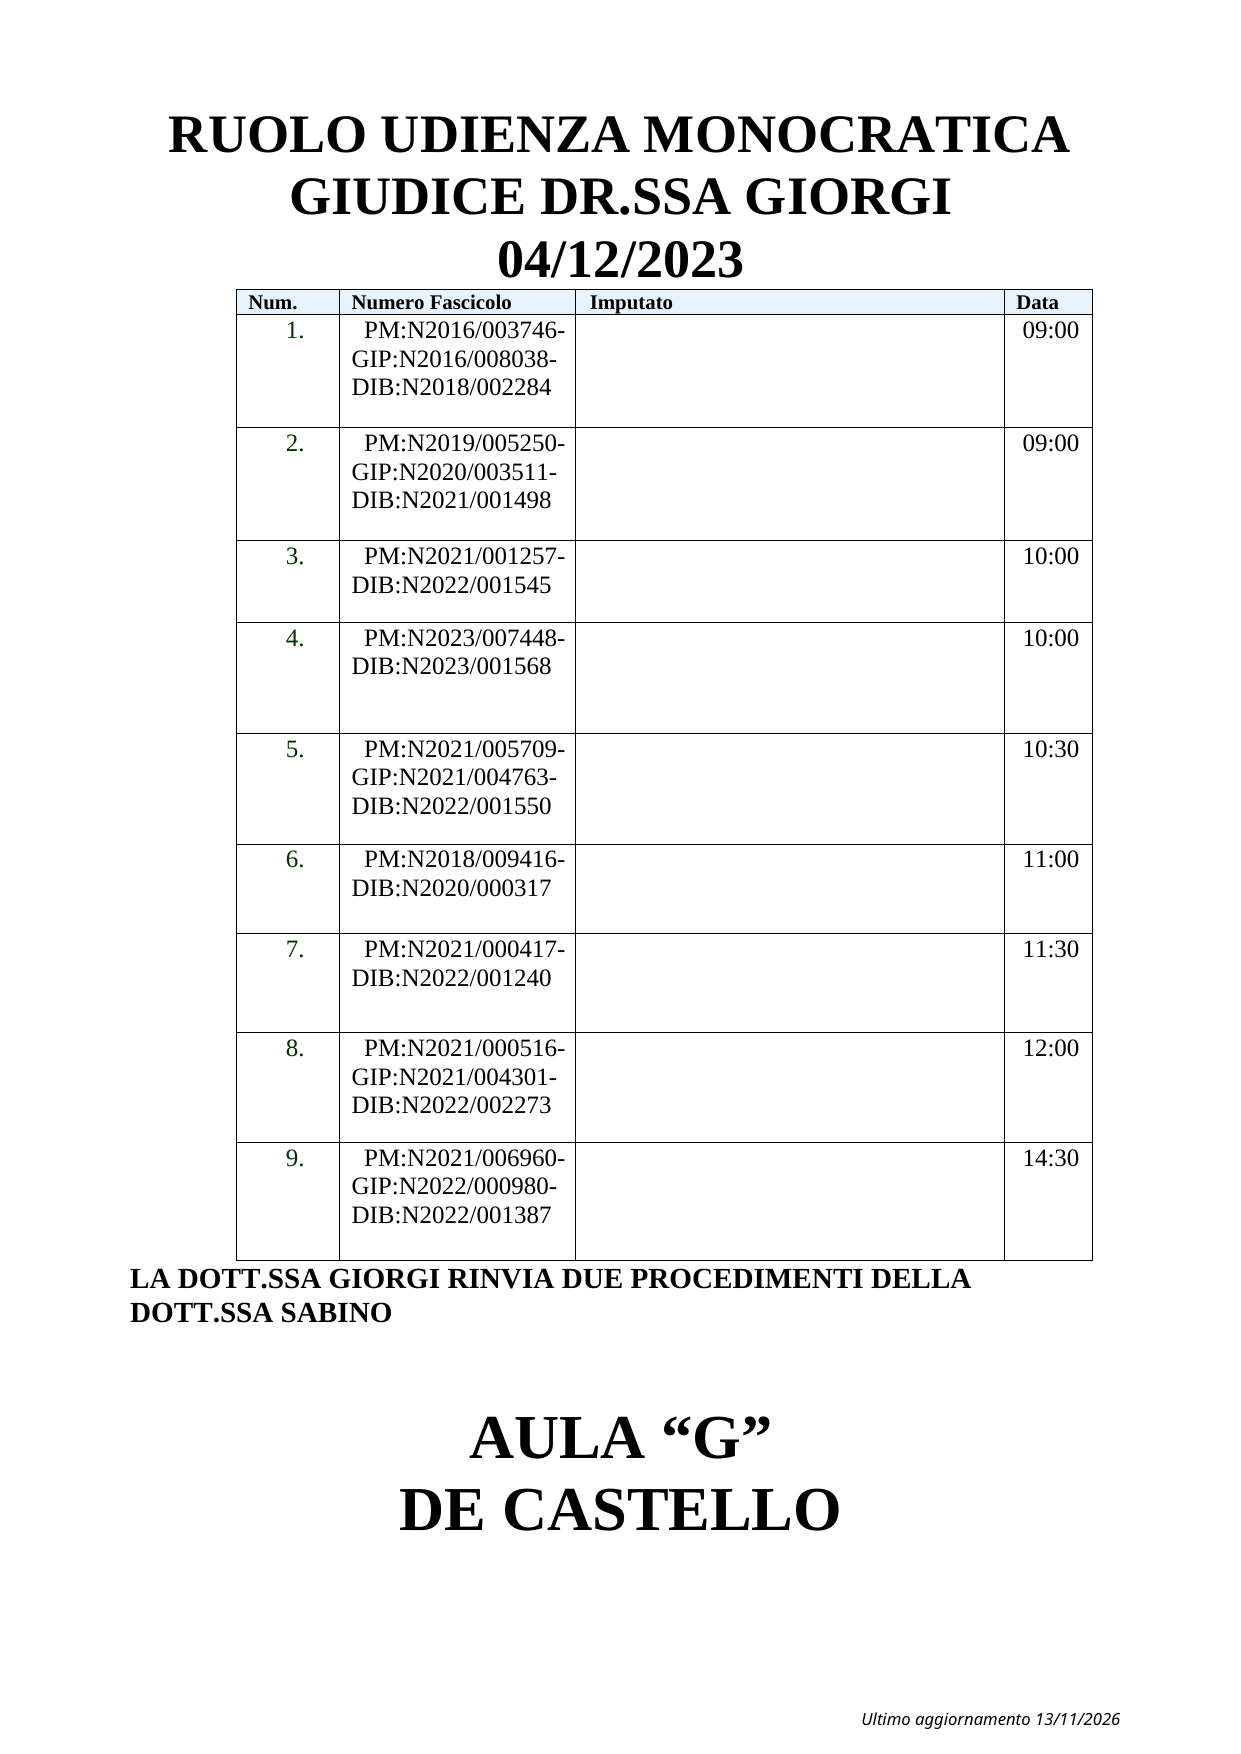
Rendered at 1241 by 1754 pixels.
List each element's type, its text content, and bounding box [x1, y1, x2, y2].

table_cell PM:N2021/000516- GIP:N2021/004301- DIB:N2022/002273 [340, 1033, 575, 1142]
table_cell [576, 315, 1004, 427]
table_header Data [1005, 290, 1092, 314]
table_cell 11:30 [1005, 934, 1092, 1032]
table_cell [576, 934, 1004, 1032]
table_cell [237, 934, 339, 1032]
table_cell [237, 734, 339, 843]
text GIUDICE DR.SSA GIORGI [130, 164, 1112, 226]
table_cell [576, 1033, 1004, 1142]
table_cell [237, 541, 339, 622]
table_cell [237, 845, 339, 933]
table_header Numero Fascicolo [340, 290, 575, 314]
table_cell PM:N2018/009416- DIB:N2020/000317 [340, 845, 575, 933]
text DE CASTELLO [130, 1472, 1112, 1544]
table_cell PM:N2021/006960- GIP:N2022/000980- DIB:N2022/001387 [340, 1143, 575, 1260]
table_cell [576, 845, 1004, 933]
text AULA “G” [130, 1400, 1112, 1472]
table_header Num. [237, 290, 339, 314]
text 04/12/2023 [130, 226, 1112, 289]
table_cell 10:00 [1005, 623, 1092, 733]
table_cell PM:N2023/007448- DIB:N2023/001568 [340, 623, 575, 733]
table_cell PM:N2021/000417- DIB:N2022/001240 [340, 934, 575, 1032]
table_cell 09:00 [1005, 315, 1092, 427]
table_cell [576, 428, 1004, 540]
table_cell [237, 1143, 339, 1260]
table_cell [237, 315, 339, 427]
table_cell PM:N2021/005709- GIP:N2021/004763- DIB:N2022/001550 [340, 734, 575, 843]
table_cell [576, 623, 1004, 733]
table_cell PM:N2021/001257- DIB:N2022/001545 [340, 541, 575, 622]
table_header Imputato [576, 290, 1004, 314]
table_cell [237, 623, 339, 733]
table_cell 10:00 [1005, 541, 1092, 622]
table_cell PM:N2019/005250- GIP:N2020/003511- DIB:N2021/001498 [340, 428, 575, 540]
table_cell 12:00 [1005, 1033, 1092, 1142]
table_cell 11:00 [1005, 845, 1092, 933]
table_cell PM:N2016/003746- GIP:N2016/008038- DIB:N2018/002284 [340, 315, 575, 427]
table_cell [576, 1143, 1004, 1260]
table_cell [576, 734, 1004, 843]
table_cell 10:30 [1005, 734, 1092, 843]
table_cell [237, 1033, 339, 1142]
table_cell [237, 428, 339, 540]
table_cell 09:00 [1005, 428, 1092, 540]
table_cell [576, 541, 1004, 622]
text LA DOTT.SSA GIORGI RINVIA DUE PROCEDIMENTI DELLA DOTT.SSA SABINO [130, 1261, 1112, 1328]
table_cell 14:30 [1005, 1143, 1092, 1260]
text RUOLO UDIENZA MONOCRATICA [118, 102, 1122, 164]
